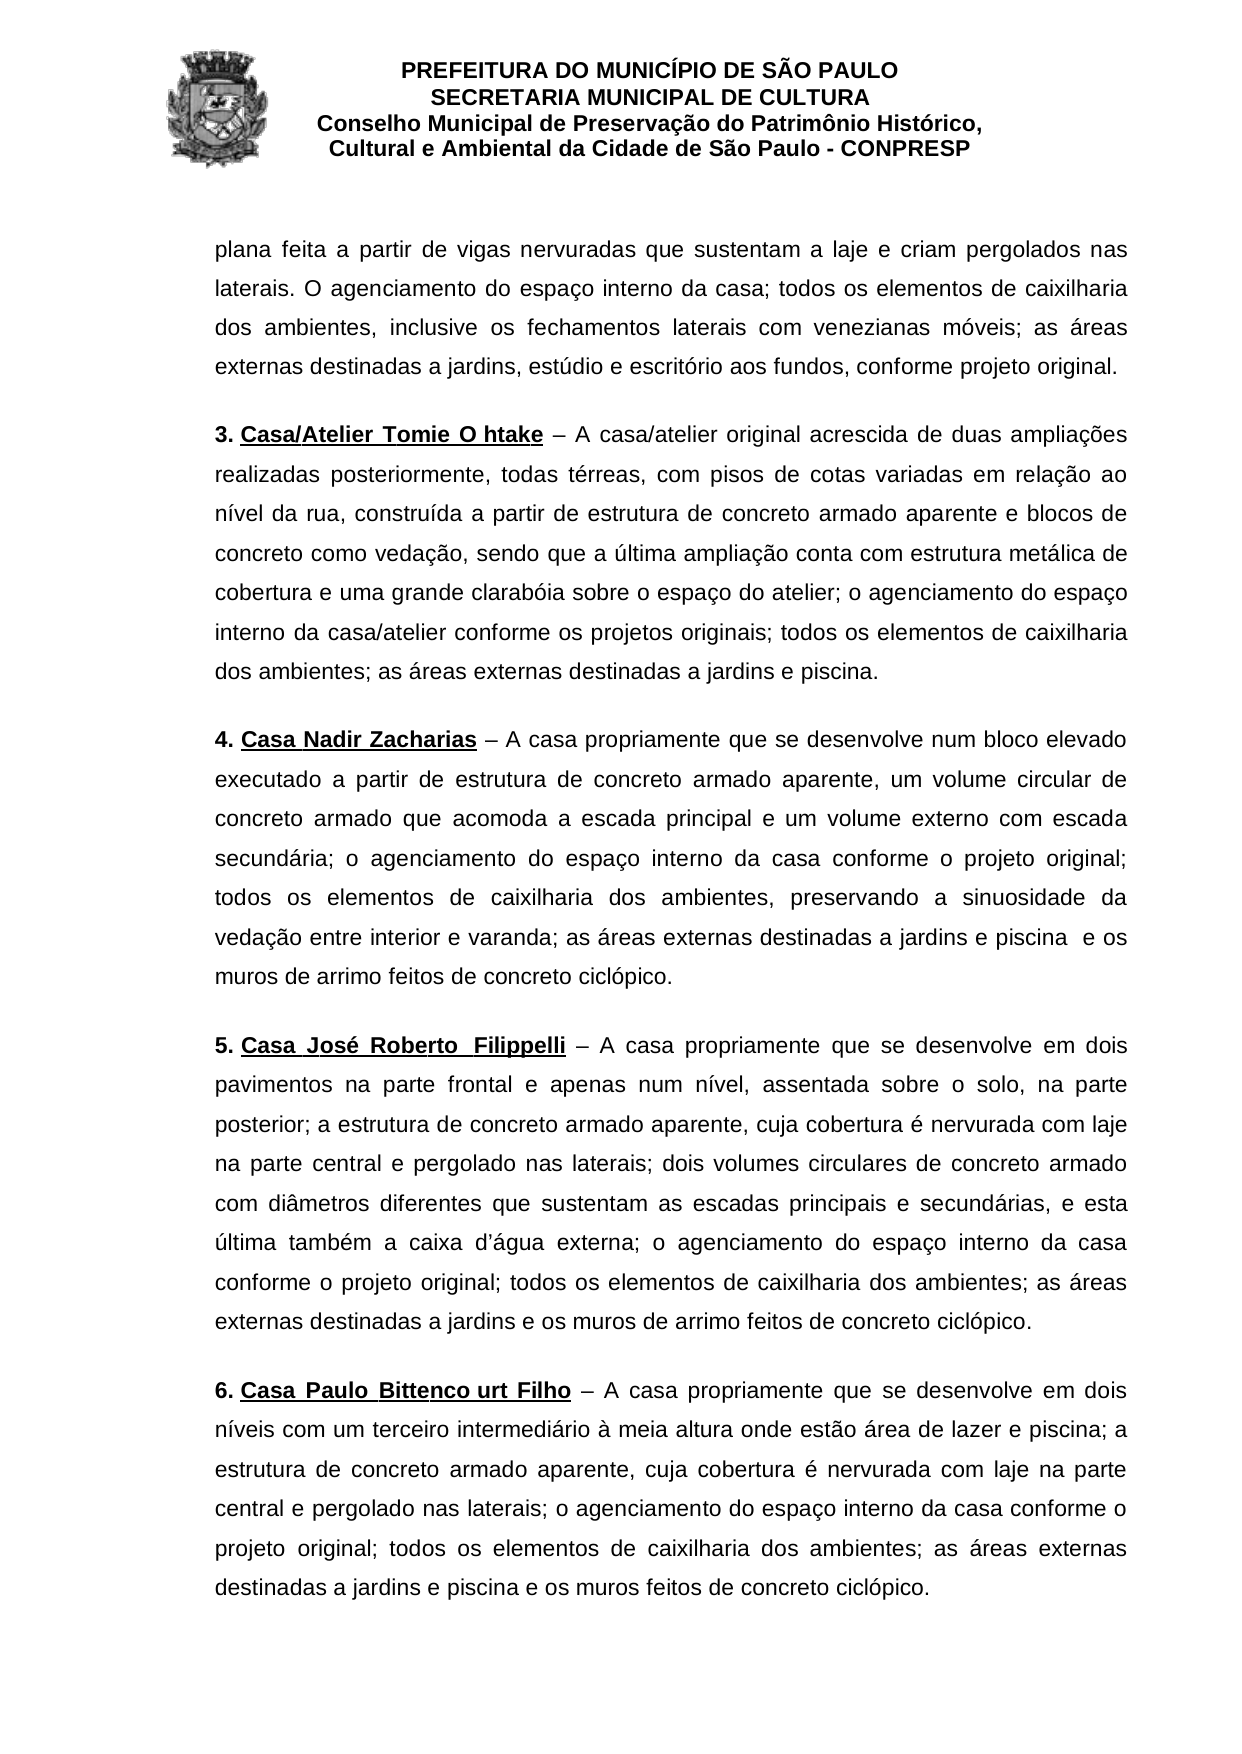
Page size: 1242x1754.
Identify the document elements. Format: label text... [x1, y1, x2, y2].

text 3. Casa/Atelier Tomie O htake – A casa/atelier original acrescida de duas ampliações realizadas posteriormente, todas térreas, com pisos de cotas variadas em relação ao nível da rua, construída a partir de estrutura de concreto armado aparente e blocos de concreto como vedação, sendo que a última ampliação conta com estrutura metálica de cobertura e uma grande clarabóia sobre o espaço do atelier; o agenciamento do espaço interno da casa/atelier conforme os projetos originais; todos os elementos de caixilharia dos ambientes; as áreas externas destinadas a jardins e piscina. [214, 421, 1127, 684]
text 4. Casa Nadir Zacharias – A casa propriamente que se desenvolve num bloco elevado executado a partir de estrutura de concreto armado aparente, um volume circular de concreto armado que acomoda a escada principal e um volume externo com escada secundária; o agenciamento do espaço interno da casa conforme o projeto original; todos os elementos de caixilharia dos ambientes, preservando a sinuosidade da vedação entre interior e varanda; as áreas externas destinadas a jardins e piscina e os muros de arrimo feitos de concreto ciclópico. [214, 726, 1127, 989]
text 5. Casa José Roberto Filippelli – A casa propriamente que se desenvolve em dois pavimentos na parte frontal e apenas num nível, assentada sobre o solo, na parte posterior; a estrutura de concreto armado aparente, cuja cobertura é nervurada com laje na parte central e pergolado nas laterais; dois volumes circulares de concreto armado com diâmetros diferentes que sustentam as escadas principais e secundárias, e esta última também a caixa d’água externa; o agenciamento do espaço interno da casa conforme o projeto original; todos os elementos de caixilharia dos ambientes; as áreas externas destinadas a jardins e os muros de arrimo feitos de concreto ciclópico. [214, 1032, 1128, 1334]
text plana feita a partir de vigas nervuradas que sustentam a laje e criam pergolados nas laterais. O agenciamento do espaço interno da casa; todos os elementos de caixilharia dos ambientes, inclusive os fechamentos laterais com venezianas móveis; as áreas externas destinadas a jardins, estúdio e escritório aos fundos, conforme projeto original. [214, 236, 1127, 379]
picture [157, 48, 275, 169]
text 6. Casa Paulo Bittenco urt Filho – A casa propriamente que se desenvolve em dois níveis com um terceiro intermediário à meia altura onde estão área de lazer e piscina; a estrutura de concreto armado aparente, cuja cobertura é nervurada com laje na parte central e pergolado nas laterais; o agenciamento do espaço interno da casa conforme o projeto original; todos os elementos de caixilharia dos ambientes; as áreas externas destinadas a jardins e piscina e os muros feitos de concreto ciclópico. [214, 1377, 1127, 1601]
